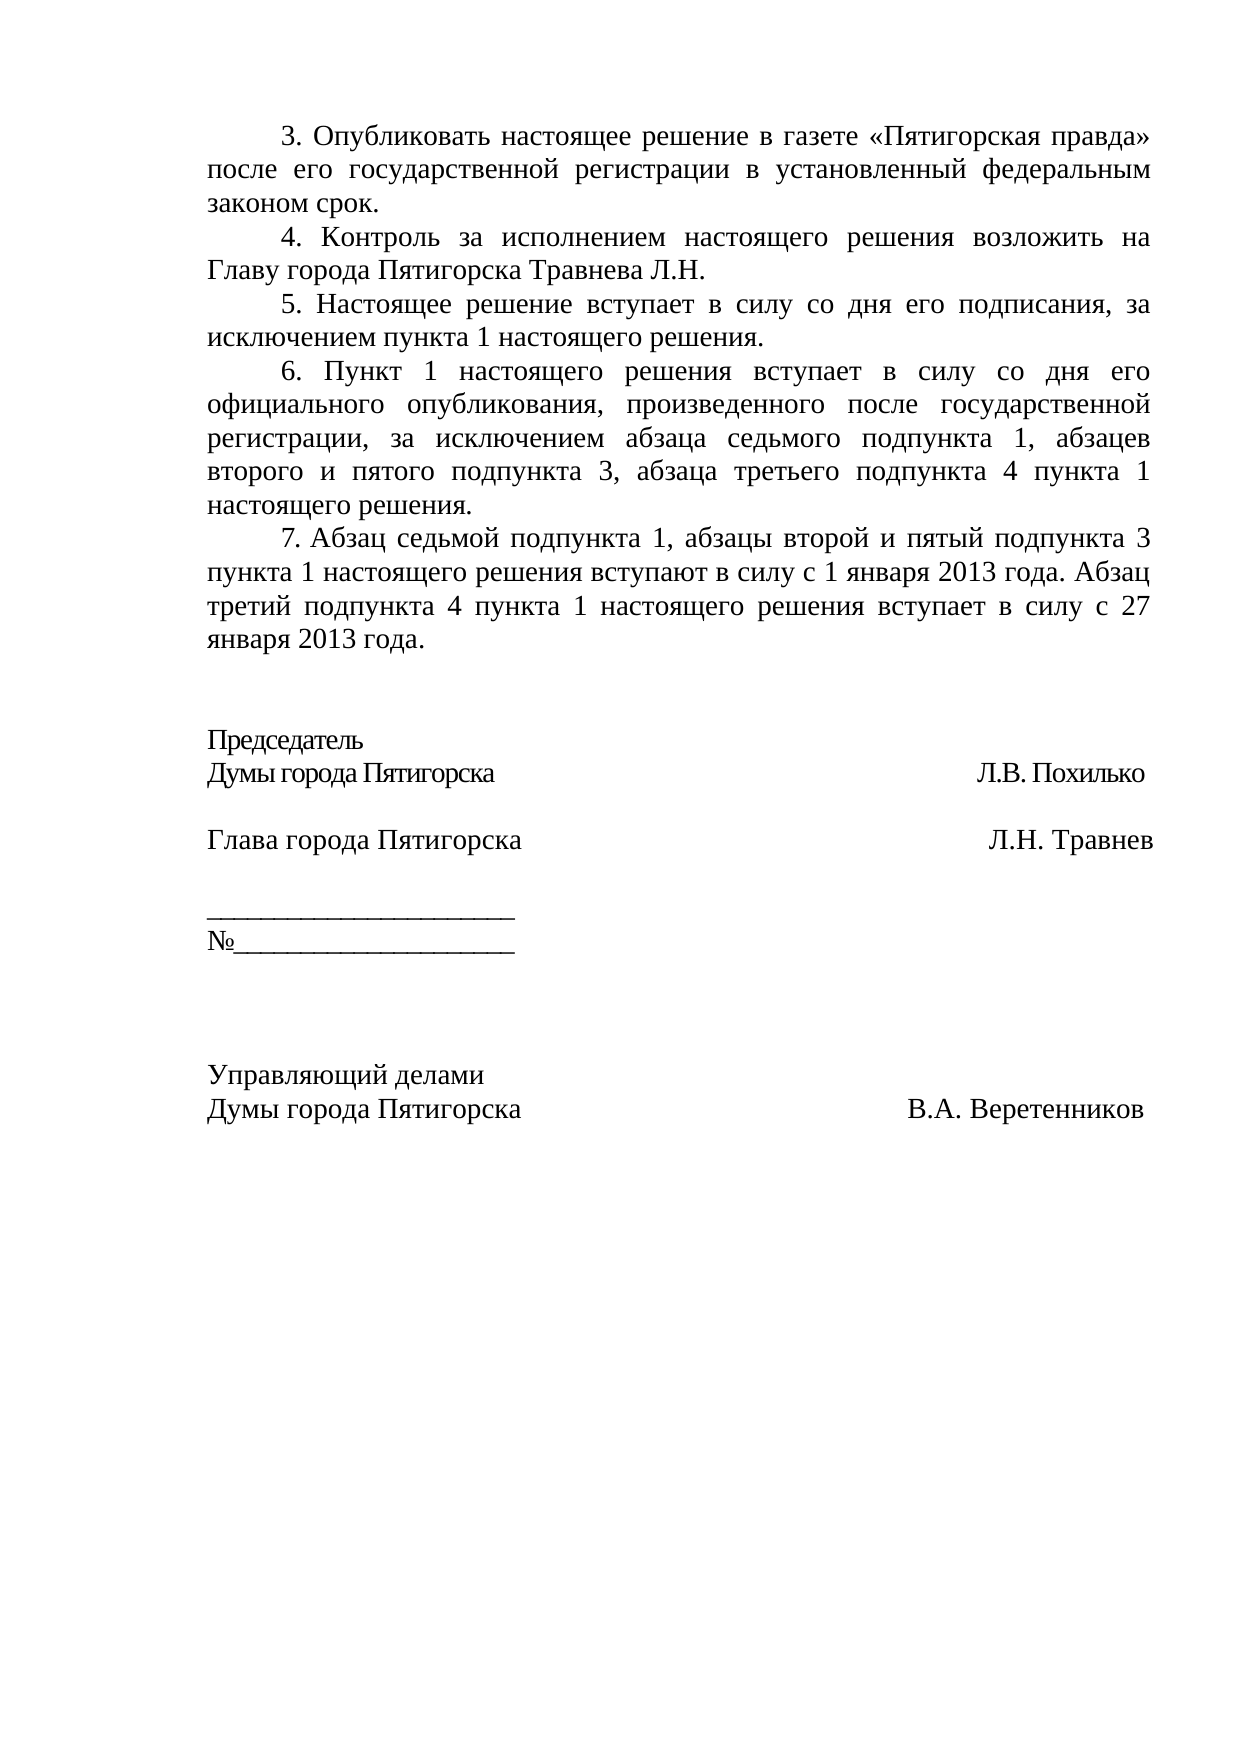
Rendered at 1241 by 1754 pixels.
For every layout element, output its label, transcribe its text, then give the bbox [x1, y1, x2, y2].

text _______________________ [207, 889, 1152, 923]
text 3. Опубликовать настоящее решение в газете «Пятигорская правда» после его государственной регистрации в установленный федеральным законом срок. [207, 118, 1152, 219]
text Глава города Пятигорска Л.Н. Травнев [207, 822, 1160, 856]
text 4. Контроль за исполнением настоящего решения возложить на Главу города Пятигорска Травнева Л.Н. [207, 219, 1152, 286]
text Думы города Пятигорска Л.В. Похилько [207, 755, 1152, 789]
text 6. Пункт 1 настоящего решения вступает в силу со дня его официального опубликования, произведенного после государственной регистрации, за исключением абзаца седьмого подпункта 1, абзацев второго и пятого подпункта 3, абзаца третьего подпункта 4 пункта 1 настоящего решения. [207, 353, 1152, 521]
text №_____________________ [207, 923, 1152, 957]
text Думы города Пятигорска В.А. Веретенников [207, 1091, 1152, 1124]
text 5. Настоящее решение вступает в силу со дня его подписания, за исключением пункта 1 настоящего решения. [207, 286, 1152, 353]
text 7. Абзац седьмой подпункта 1, абзацы второй и пятый подпункта 3 пункта 1 настоящего решения вступают в силу с 1 января 2013 года. Абзац третий подпункта 4 пункта 1 настоящего решения вступает в силу с 27 января 2013 года. [207, 521, 1152, 655]
text Председатель [207, 722, 1152, 755]
text Управляющий делами [207, 1057, 1152, 1091]
